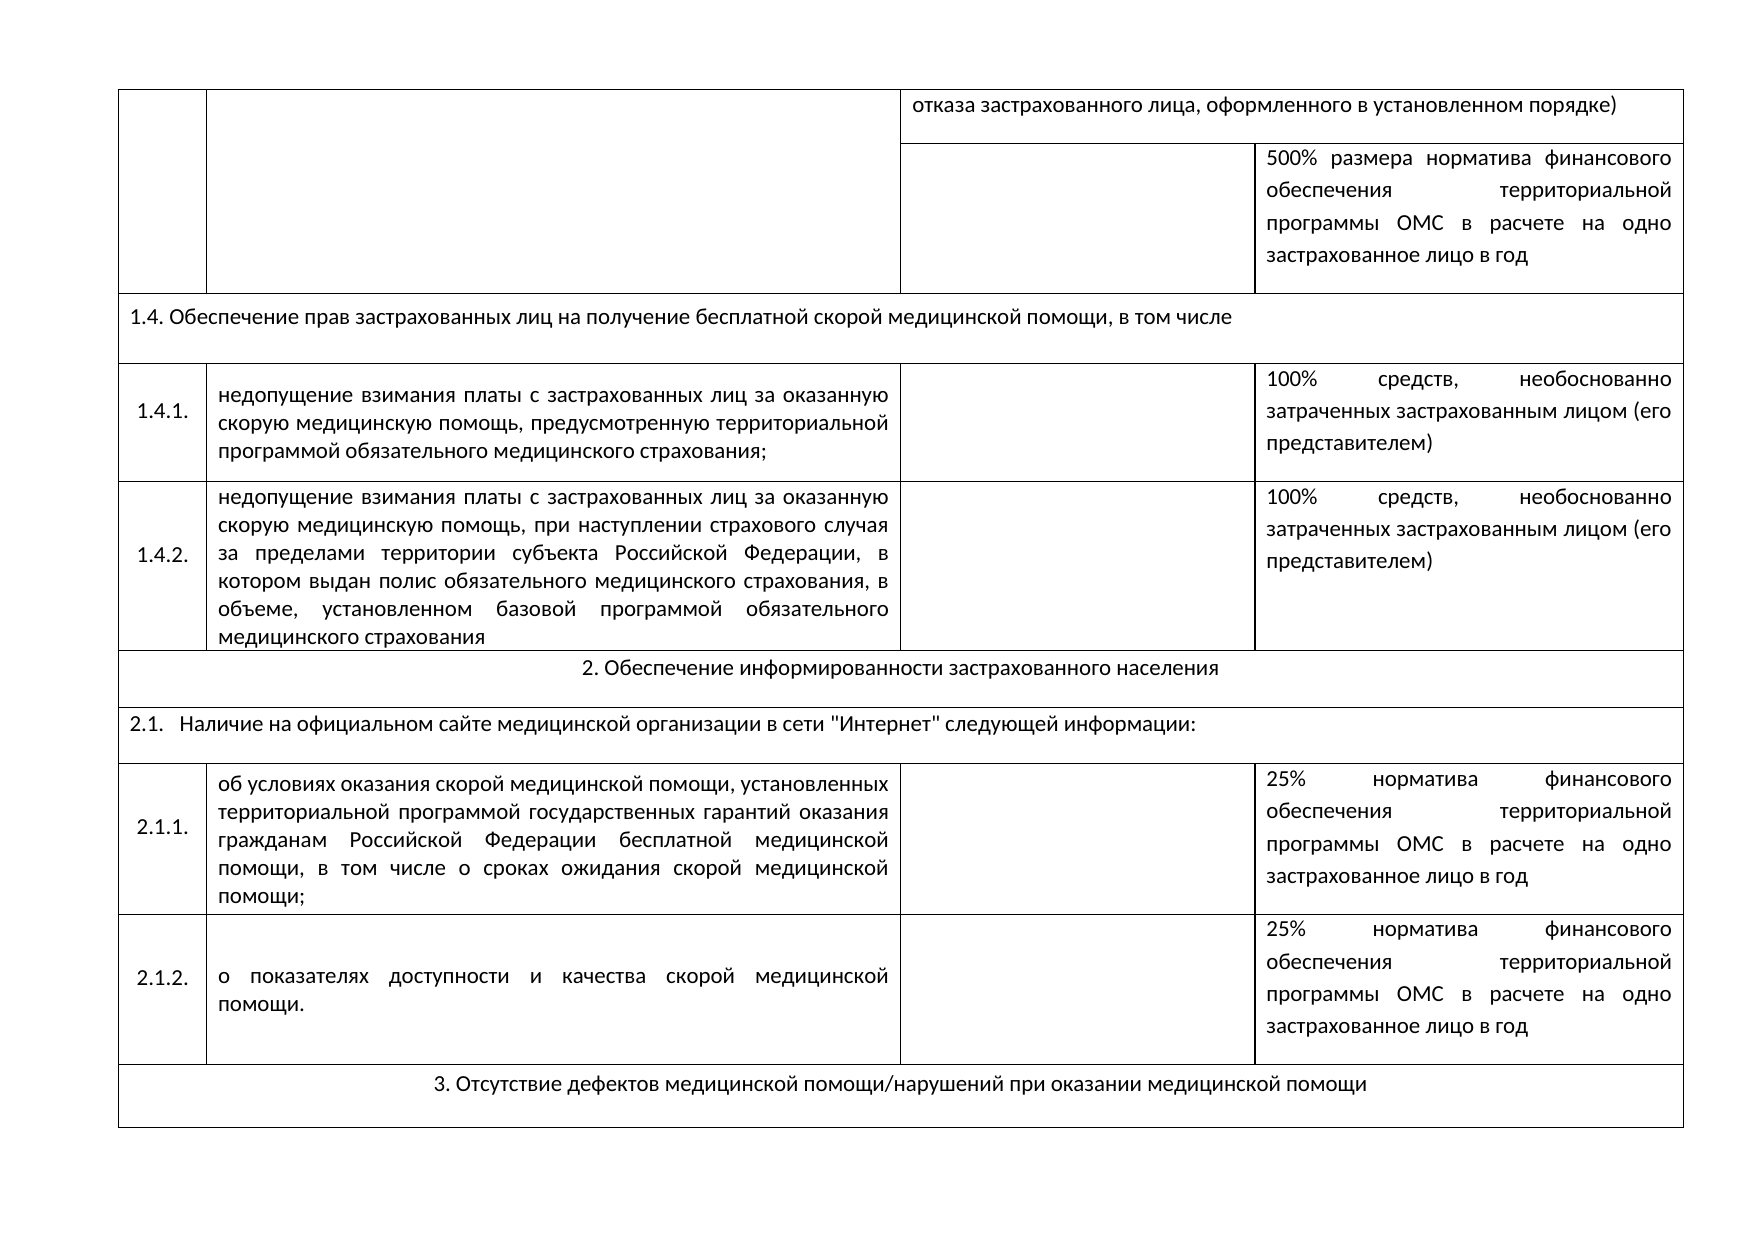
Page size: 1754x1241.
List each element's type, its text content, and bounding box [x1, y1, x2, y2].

table_cell [901, 364, 1254, 481]
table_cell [901, 90, 1683, 142]
table_cell недопущение взимания платы с застрахованных лиц за оказанную скорую медицинскую помощь, предусмотренную территориальной программой обязательного медицинского страхования; [207, 364, 900, 481]
table_cell 25% норматива финансового обеспечения территориальной программы ОМС в расчете на одно застрахованное лицо в год [1256, 764, 1683, 913]
table_cell 1.4.1. [119, 364, 206, 481]
table_cell 100% средств, необоснованно затраченных застрахованным лицом (его представителем) [1256, 364, 1683, 481]
table_cell 25% норматива финансового обеспечения территориальной программы ОМС в расчете на одно застрахованное лицо в год [1256, 915, 1683, 1064]
table_cell об условиях оказания скорой медицинской помощи, установленных территориальной программой государственных гарантий оказания гражданам Российской Федерации бесплатной медицинской помощи, в том числе о сроках ожидания скорой медицинской помощи; [207, 764, 900, 913]
table_cell 100% средств, необоснованно затраченных застрахованным лицом (его представителем) [1256, 482, 1683, 650]
table_cell 2. Обеспечение информированности застрахованного населения [119, 651, 1683, 707]
table_cell 2.1.2. [119, 915, 206, 1064]
table_cell 3. Отсутствие дефектов медицинской помощи/нарушений при оказании медицинской помощи [119, 1065, 1683, 1127]
table_cell 1.4.2. [119, 482, 206, 650]
table_cell [901, 915, 1254, 1064]
table_cell 1.4. Обеспечение прав застрахованных лиц на получение бесплатной скорой медицинской помощи, в том числе [119, 294, 1683, 363]
table_cell 2.1. Наличие на официальном сайте медицинской организации в сети "Интернет" следующей информации: [119, 708, 1683, 763]
table_cell 500% размера норматива финансового обеспечения территориальной программы ОМС в расчете на одно застрахованное лицо в год [1256, 144, 1683, 293]
table_cell [901, 482, 1254, 650]
table_cell о показателях доступности и качества скорой медицинской помощи. [207, 915, 900, 1064]
table_cell [901, 764, 1254, 913]
table_cell [901, 144, 1254, 293]
table_cell 2.1.1. [119, 764, 206, 913]
table_cell недопущение взимания платы с застрахованных лиц за оказанную скорую медицинскую помощь, при наступлении страхового случая за пределами территории субъекта Российской Федерации, в котором выдан полис обязательного медицинского страхования, в объеме, установленном базовой программой обязательного медицинского страхования [207, 482, 900, 650]
